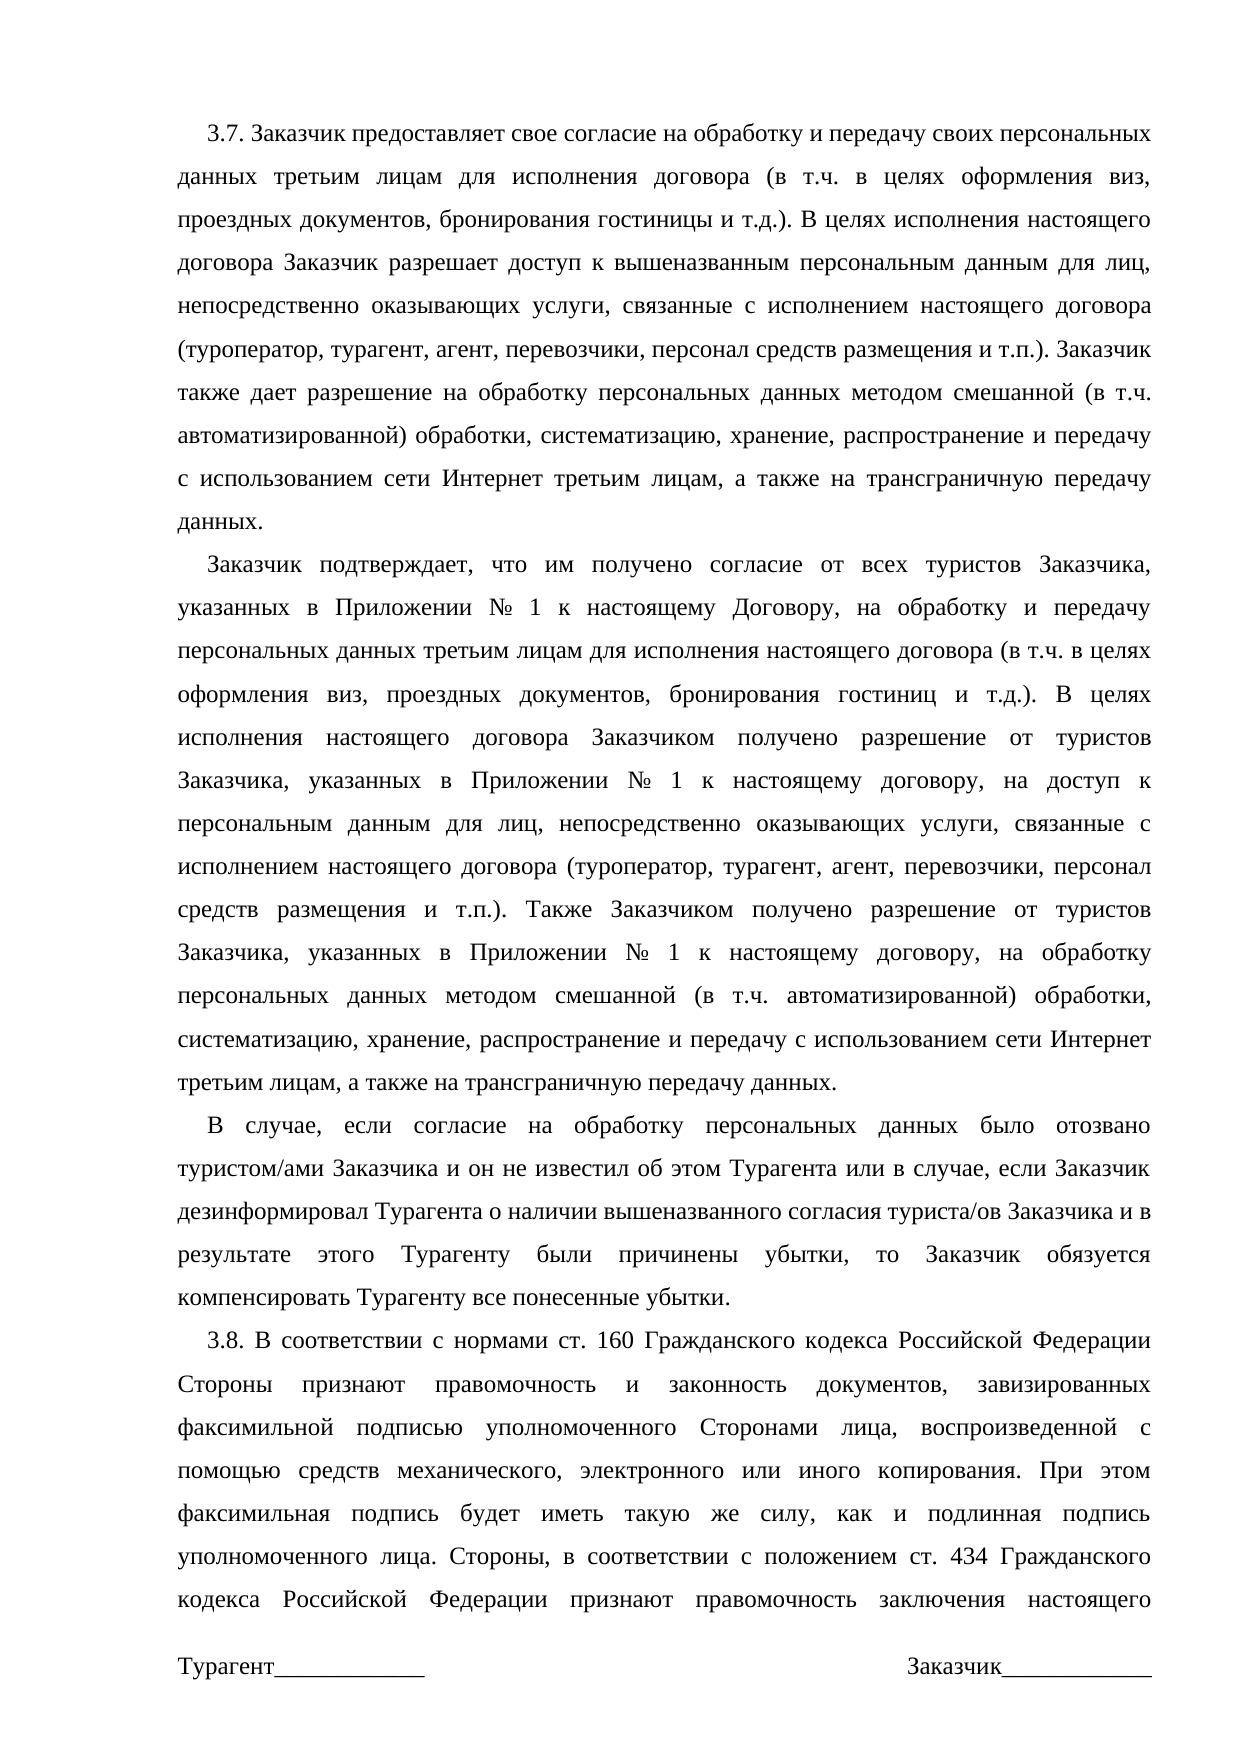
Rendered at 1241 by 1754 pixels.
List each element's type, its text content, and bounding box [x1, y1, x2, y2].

text В случае, если согласие на обработку персональных данных было отозвано туристом/ами Заказчика и он не известил об этом Турагента или в случае, если Заказчик дезинформировал Турагента о наличии вышеназванного согласия туриста/ов Заказчика и в результате этого Турагенту были причинены убытки, то Заказчик обязуется компенсировать Турагенту все понесенные убытки. [177, 1110, 1152, 1311]
text Заказчик подтверждает, что им получено согласие от всех туристов Заказчика, указанных в Приложении № 1 к настоящему Договору, на обработку и передачу персональных данных третьим лицам для исполнения настоящего договора (в т.ч. в целях оформления виз, проездных документов, бронирования гостиниц и т.д.). В целях исполнения настоящего договора Заказчиком получено разрешение от туристов Заказчика, указанных в Приложении № 1 к настоящему договору, на доступ к персональным данным для лиц, непосредственно оказывающих услуги, связанные с исполнением настоящего договора (туроператор, турагент, агент, перевозчики, персонал средств размещения и т.п.). Также Заказчиком получено разрешение от туристов Заказчика, указанных в Приложении № 1 к настоящему договору, на обработку персональных данных методом смешанной (в т.ч. автоматизированной) обработки, систематизацию, хранение, распространение и передачу с использованием сети Интернет третьим лицам, а также на трансграничную передачу данных. [177, 549, 1152, 1096]
text 3.7. Заказчик предоставляет свое согласие на обработку и передачу своих персональных данных третьим лицам для исполнения договора (в т.ч. в целях оформления виз, проездных документов, бронирования гостиницы и т.д.). В целях исполнения настоящего договора Заказчик разрешает доступ к вышеназванным персональным данным для лиц, непосредственно оказывающих услуги, связанные с исполнением настоящего договора (туроператор, турагент, агент, перевозчики, персонал средств размещения и т.п.). Заказчик также дает разрешение на обработку персональных данных методом смешанной (в т.ч. автоматизированной) обработки, систематизацию, хранение, распространение и передачу с использованием сети Интернет третьим лицам, а также на трансграничную передачу данных. [177, 118, 1152, 535]
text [177, 1326, 1152, 1613]
